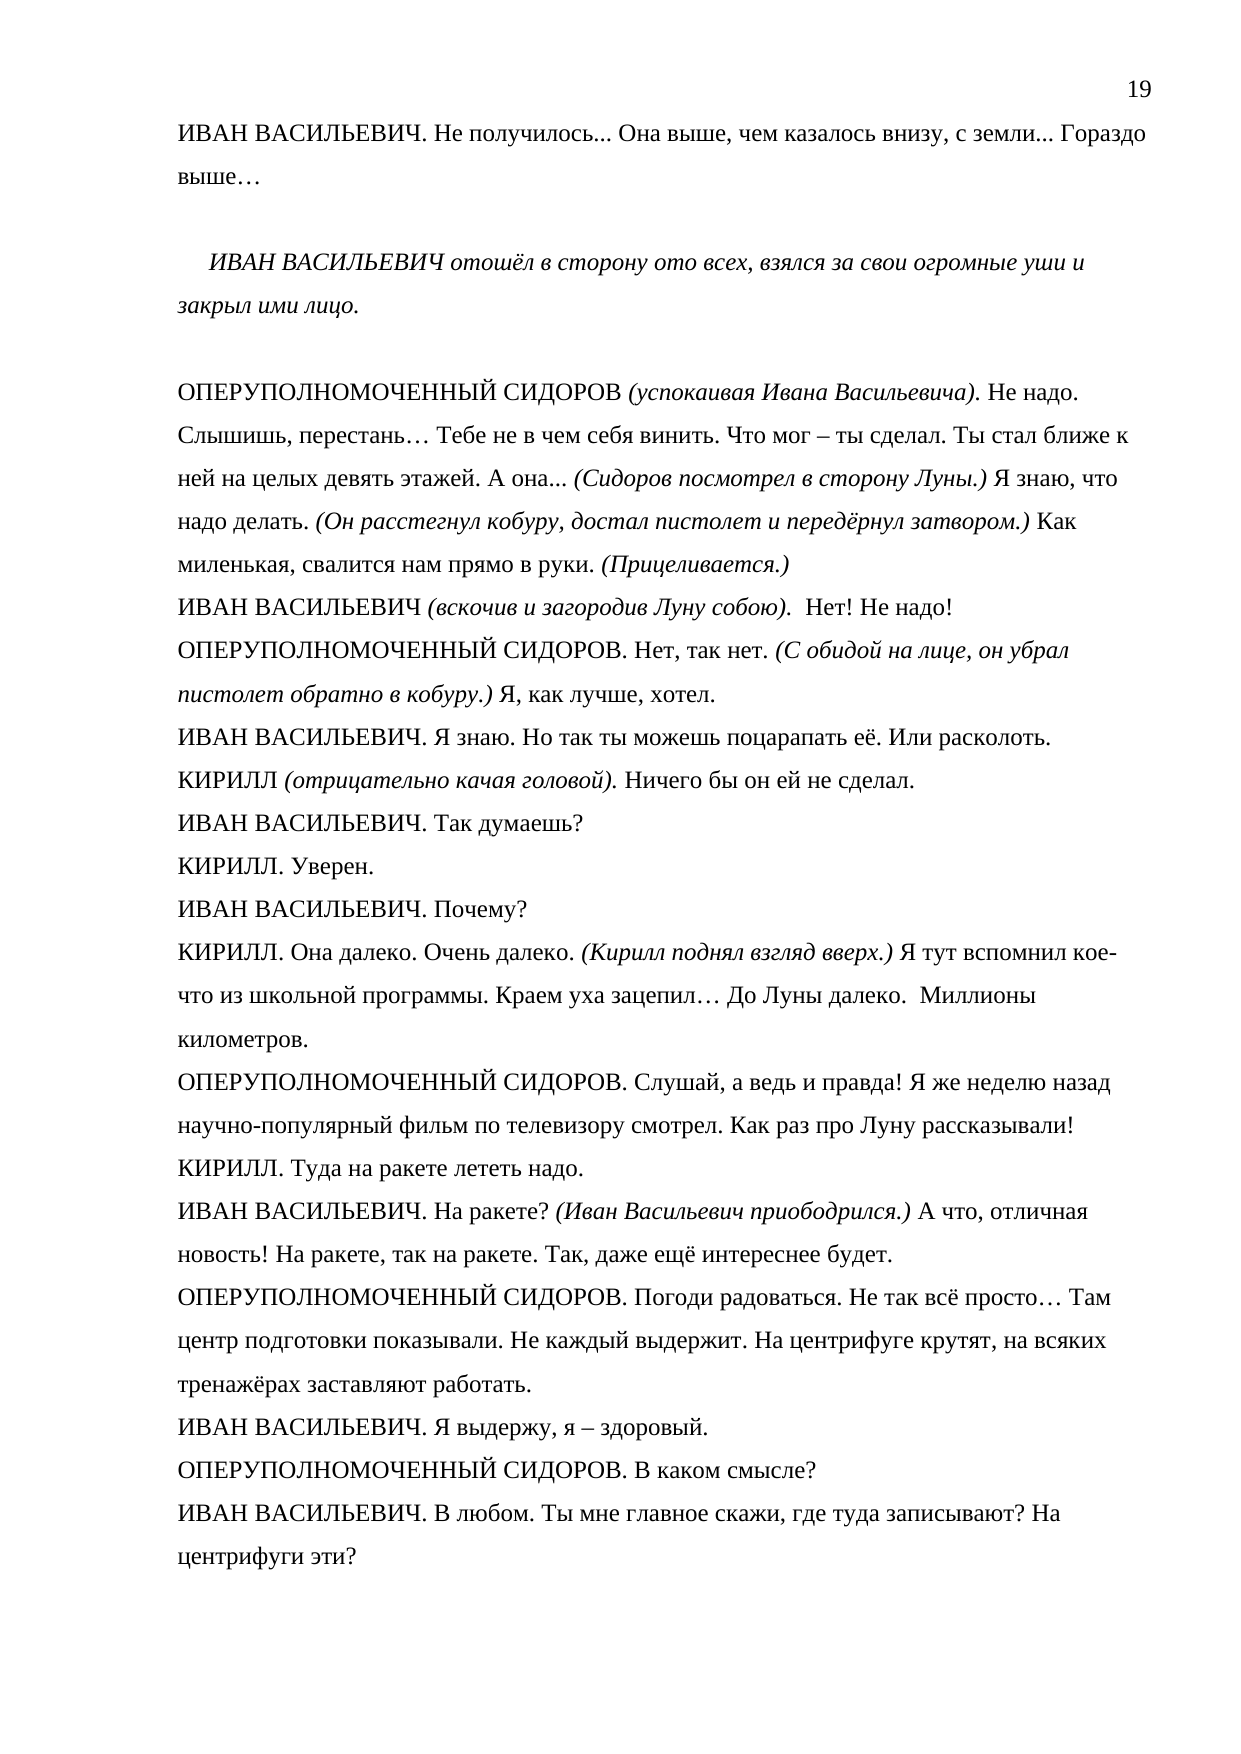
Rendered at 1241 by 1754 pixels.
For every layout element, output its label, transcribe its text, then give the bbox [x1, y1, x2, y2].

text КИРИЛЛ. Уверен. [177, 851, 1152, 880]
text ОПЕРУПОЛНОМОЧЕННЫЙ СИДОРОВ (успокаивая Ивана Васильевича). Не надо. Слышишь, перестань… Тебе не в чем себя винить. Что мог – ты сделал. Ты стал ближе к ней на целых девять этажей. А она... (Сидоров посмотрел в сторону Луны.) Я знаю, что надо делать. (Он расстегнул кобуру, достал пистолет и передёрнул затвором.) Как миленькая, свалится нам прямо в руки. (Прицеливается.) [177, 377, 1152, 578]
text КИРИЛЛ (отрицательно качая головой). Ничего бы он ей не сделал. [177, 765, 1152, 794]
text ОПЕРУПОЛНОМОЧЕННЫЙ СИДОРОВ. Нет, так нет. (С обидой на лице, он убрал пистолет обратно в кобуру.) Я, как лучше, хотел. [177, 636, 1152, 707]
text ИВАН ВАСИЛЬЕВИЧ отошёл в сторону ото всех, взялся за свои огромные уши и закрыл ими лицо. [177, 247, 1152, 319]
text ОПЕРУПОЛНОМОЧЕННЫЙ СИДОРОВ. В каком смысле? [177, 1455, 1152, 1484]
text ИВАН ВАСИЛЬЕВИЧ. В любом. Ты мне главное скажи, где туда записывают? На центрифуги эти? [177, 1498, 1152, 1570]
text КИРИЛЛ. Она далеко. Очень далеко. (Кирилл поднял взгляд вверх.) Я тут вспомнил кое-что из школьной программы. Краем уха зацепил… До Луны далеко. Миллионы километров. [177, 937, 1152, 1052]
text ОПЕРУПОЛНОМОЧЕННЫЙ СИДОРОВ. Погоди радоваться. Не так всё просто… Там центр подготовки показывали. Не каждый выдержит. На центрифуге крутят, на всяких тренажёрах заставляют работать. [177, 1282, 1152, 1397]
text ИВАН ВАСИЛЬЕВИЧ (вскочив и загородив Луну собою). Нет! Не надо! [177, 592, 1152, 621]
text ИВАН ВАСИЛЬЕВИЧ. Я выдержу, я – здоровый. [177, 1412, 1152, 1441]
text ИВАН ВАСИЛЬЕВИЧ. Я знаю. Но так ты можешь поцарапать её. Или расколоть. [177, 722, 1152, 751]
text ИВАН ВАСИЛЬЕВИЧ. Не получилось... Она выше, чем казалось внизу, с земли... Гораздо выше… [177, 118, 1152, 190]
text ИВАН ВАСИЛЬЕВИЧ. Почему? [177, 894, 1152, 923]
text ИВАН ВАСИЛЬЕВИЧ. На ракете? (Иван Васильевич приободрился.) А что, отличная новость! На ракете, так на ракете. Так, даже ещё интереснее будет. [177, 1196, 1152, 1268]
text ОПЕРУПОЛНОМОЧЕННЫЙ СИДОРОВ. Слушай, а ведь и правда! Я же неделю назад научно-популярный фильм по телевизору смотрел. Как раз про Луну рассказывали! [177, 1067, 1152, 1139]
text ИВАН ВАСИЛЬЕВИЧ. Так думаешь? [177, 808, 1152, 837]
text КИРИЛЛ. Туда на ракете лететь надо. [177, 1153, 1152, 1182]
